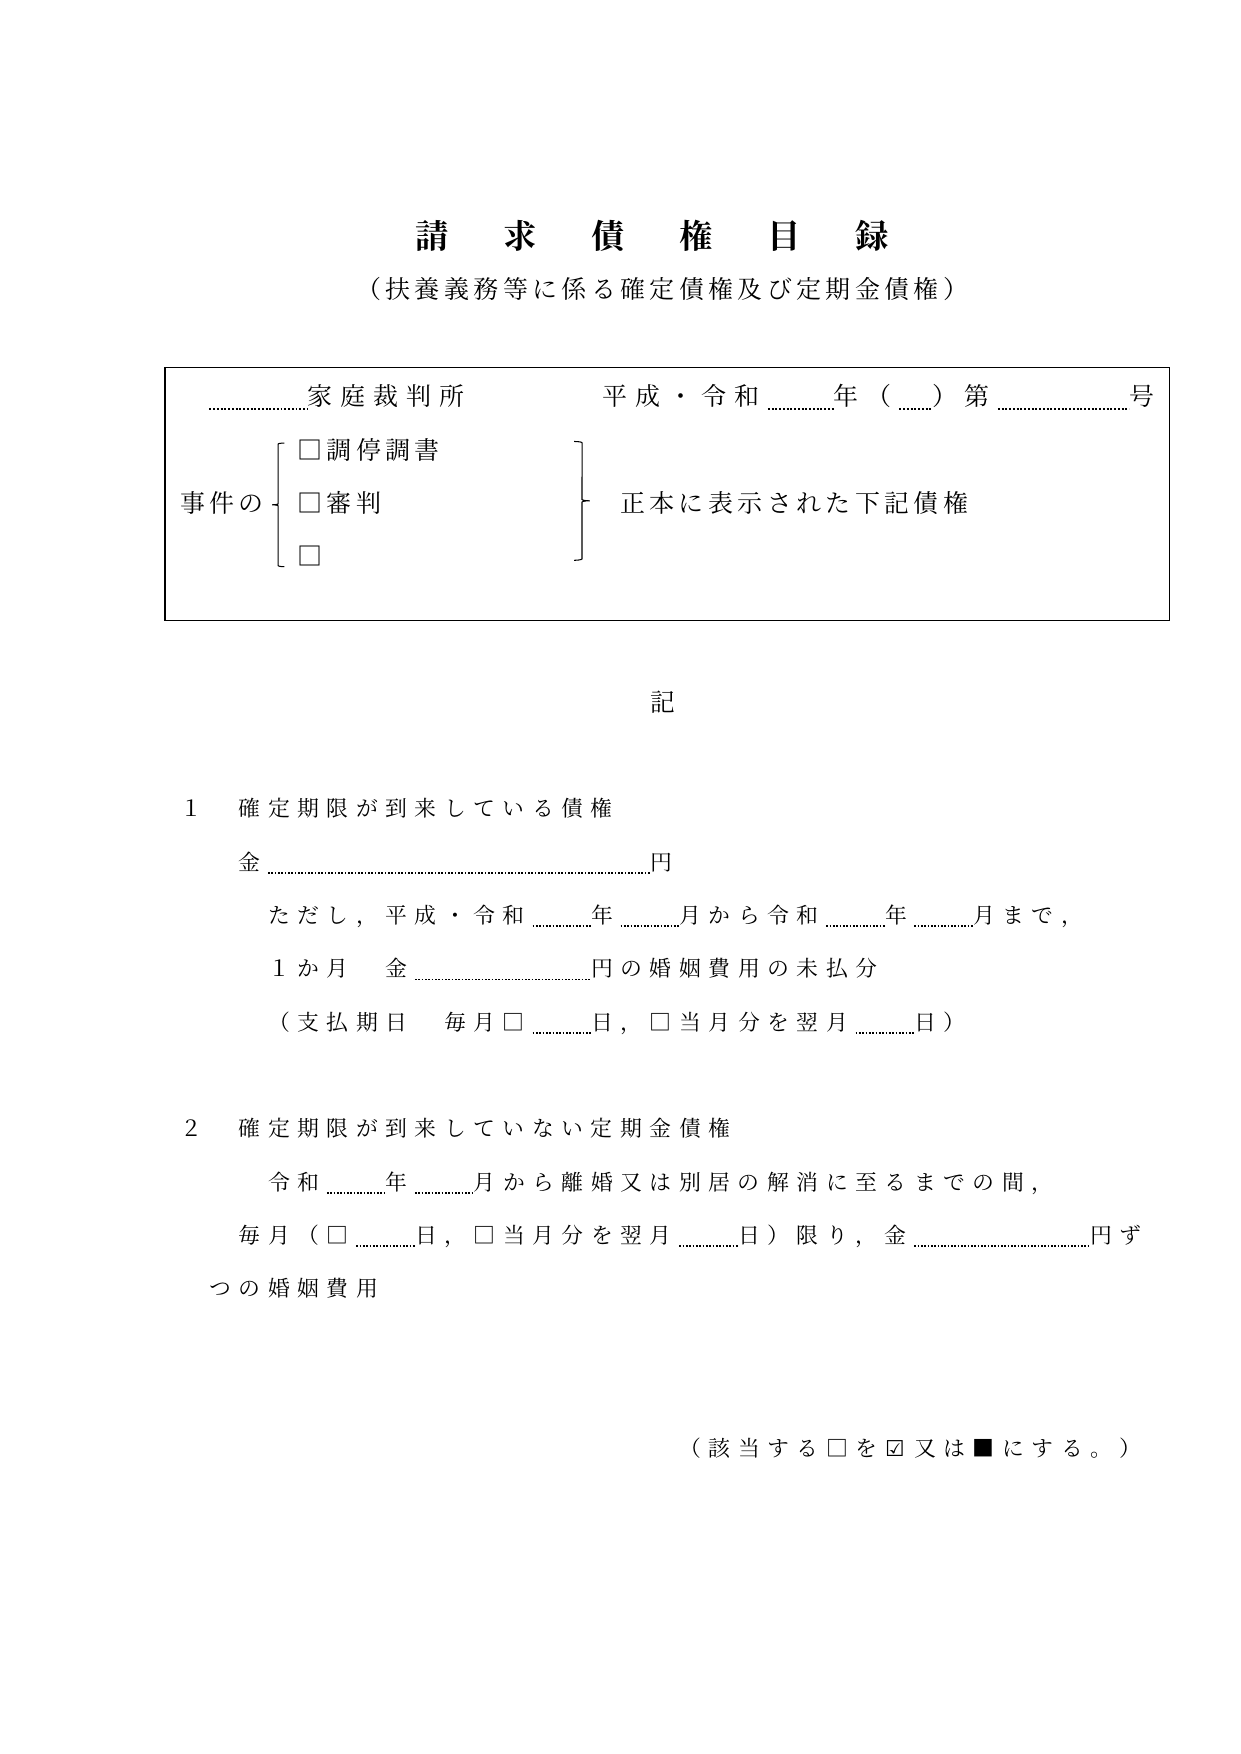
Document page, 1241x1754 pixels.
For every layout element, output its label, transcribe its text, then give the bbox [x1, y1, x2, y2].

text （支払期日 毎月□ 日，□当月分を翌月 日） [232, 994, 1149, 1047]
text １ 確定期限が到来している債権 [180, 781, 1149, 834]
text （扶養義務等に係る確定債権及び定期金債権） [180, 261, 1149, 314]
text ただし，平成・令和 年 月から令和 年 月まで， [180, 887, 1149, 941]
table_header 家庭裁判所 平成・令和 年（ ）第 号 □調停調書 事件の □審判 正本に表示された下記債権 □ [166, 368, 1169, 619]
text （該当する□を☑又は■にする。） [180, 1421, 1149, 1474]
text 令和 年 月から離婚又は別居の解消に至るまでの間， [180, 1154, 1149, 1207]
text 金 円 [180, 834, 1149, 887]
text 請 求 債 権 目 録 [180, 207, 1149, 261]
subtitle 記 [180, 674, 1149, 727]
text ２ 確定期限が到来していない定期金債権 [180, 1101, 1149, 1154]
text １か月 金 円の婚姻費用の未払分 [232, 941, 1149, 994]
text 毎月（□ 日，□当月分を翌月 日）限り，金 円ずつの婚姻費用 [206, 1207, 1149, 1314]
